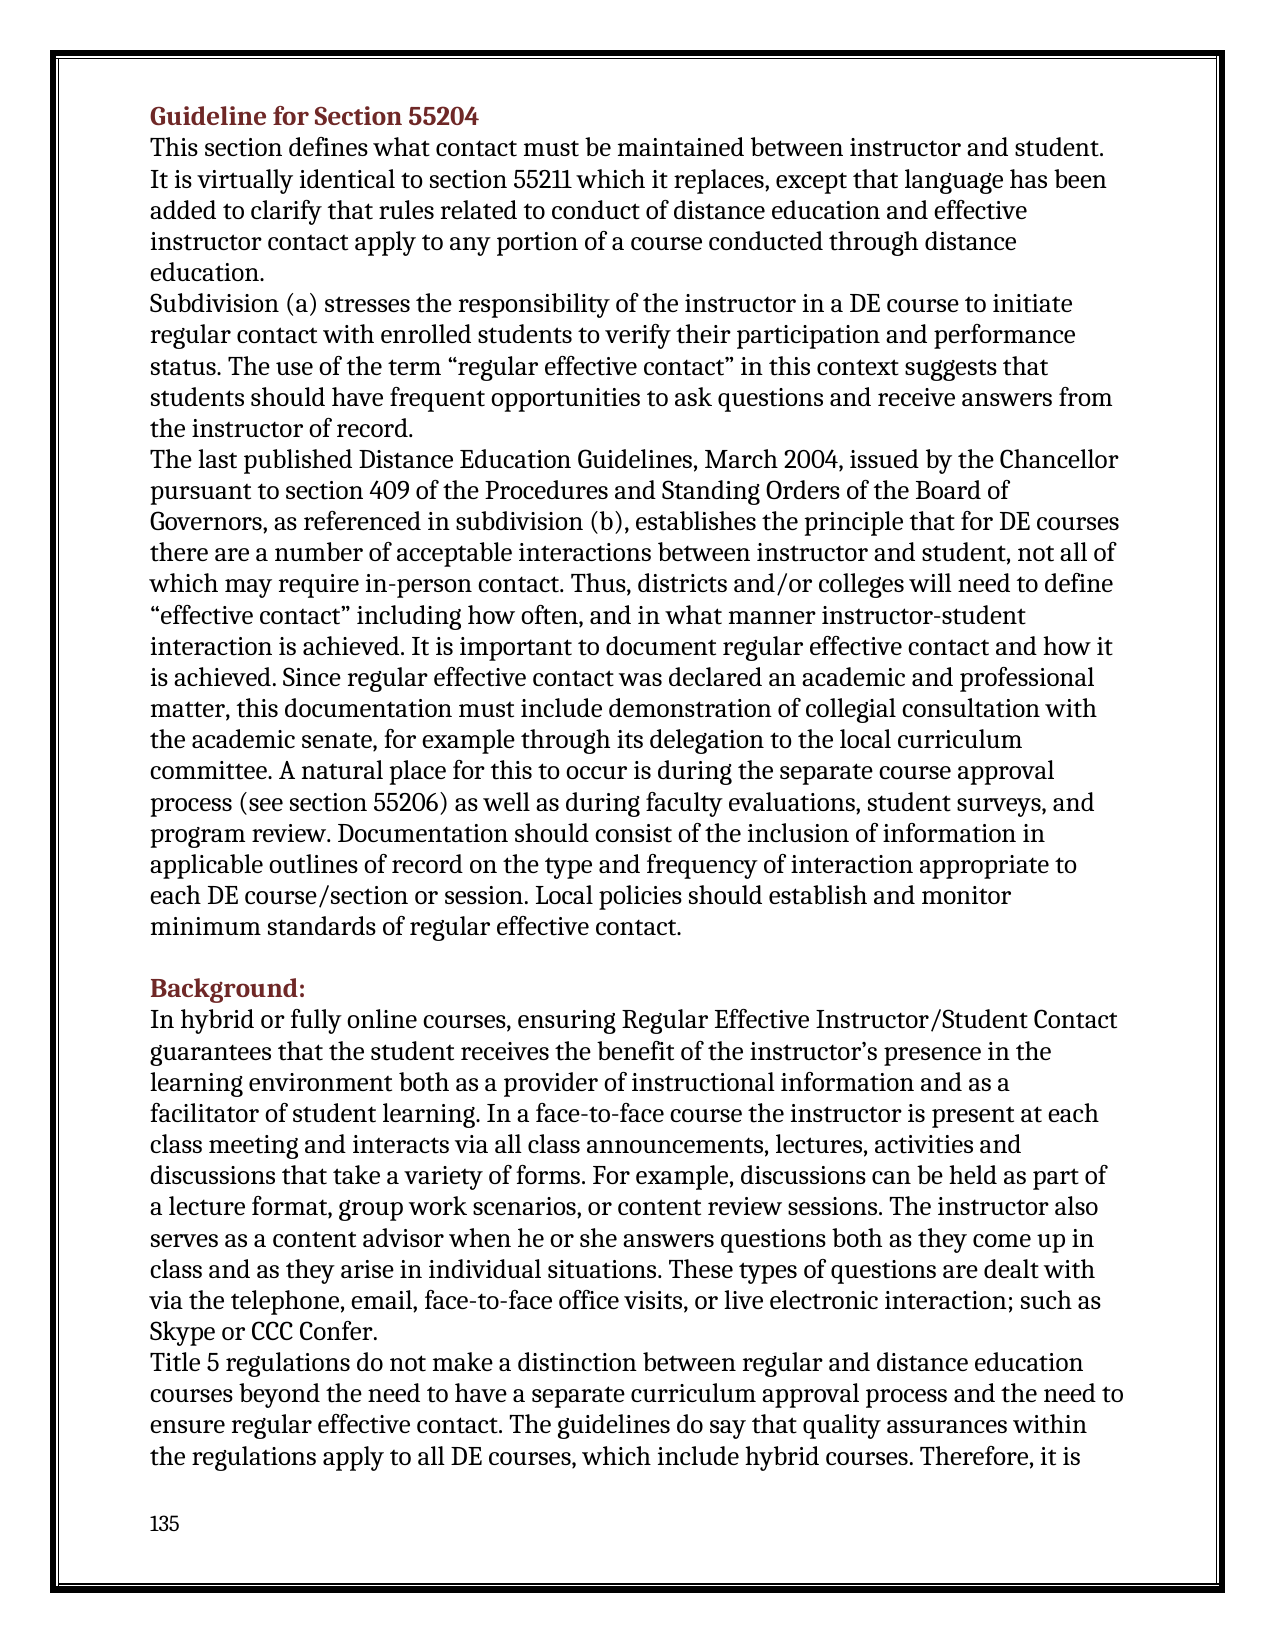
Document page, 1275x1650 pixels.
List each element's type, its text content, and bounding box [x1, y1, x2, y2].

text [150, 1347, 1125, 1472]
text The last published Distance Education Guidelines, March 2004, issued by the Chancellor pursuant to section 409 of the Procedures and Standing Orders of the Board of Governors, as referenced in subdivision (b), establishes the principle that for DE courses there are a number of acceptable interactions between instructor and student, not all of which may require in-person contact. Thus, districts and/or colleges will need to define “effective contact” including how often, and in what manner instructor-student interaction is achieved. It is important to document regular effective contact and how it is achieved. Since regular effective contact was declared an academic and professional matter, this documentation must include demonstration of collegial consultation with the academic senate, for example through its delegation to the local curriculum committee. A natural place for this to occur is during the separate course approval process (see section 55206) as well as during faculty evaluations, student surveys, and program review. Documentation should consist of the inclusion of information in applicable outlines of record on the type and frequency of interaction appropriate to each DE course/section or session. Local policies should establish and monitor minimum standards of regular effective contact. [150, 444, 1125, 942]
text added to clarify that rules related to conduct of distance education and effective instructor contact apply to any portion of a course conducted through distance education. [150, 195, 1125, 288]
text Guideline for Section 55204 [150, 101, 1125, 132]
text Subdivision (a) stresses the responsibility of the instructor in a DE course to initiate regular contact with enrolled students to verify their participation and performance status. The use of the term “regular effective contact” in this context suggests that students should have frequent opportunities to ask questions and receive answers from the instructor of record. [150, 288, 1125, 444]
text This section defines what contact must be maintained between instructor and student. It is virtually identical to section 55211 which it replaces, except that language has been [150, 132, 1125, 195]
text In hybrid or fully online courses, ensuring Regular Effective Instructor/Student Contact guarantees that the student receives the benefit of the instructor’s presence in the learning environment both as a provider of instructional information and as a facilitator of student learning. In a face-to-face course the instructor is present at each class meeting and interacts via all class announcements, lectures, activities and discussions that take a variety of forms. For example, discussions can be held as part of a lecture format, group work scenarios, or content review sessions. The instructor also serves as a content advisor when he or she answers questions both as they come up in class and as they arise in individual situations. These types of questions are dealt with via the telephone, email, face-to-face office visits, or live electronic interaction; such as Skype or CCC Confer. [150, 1004, 1125, 1347]
text Background: [150, 973, 1125, 1004]
